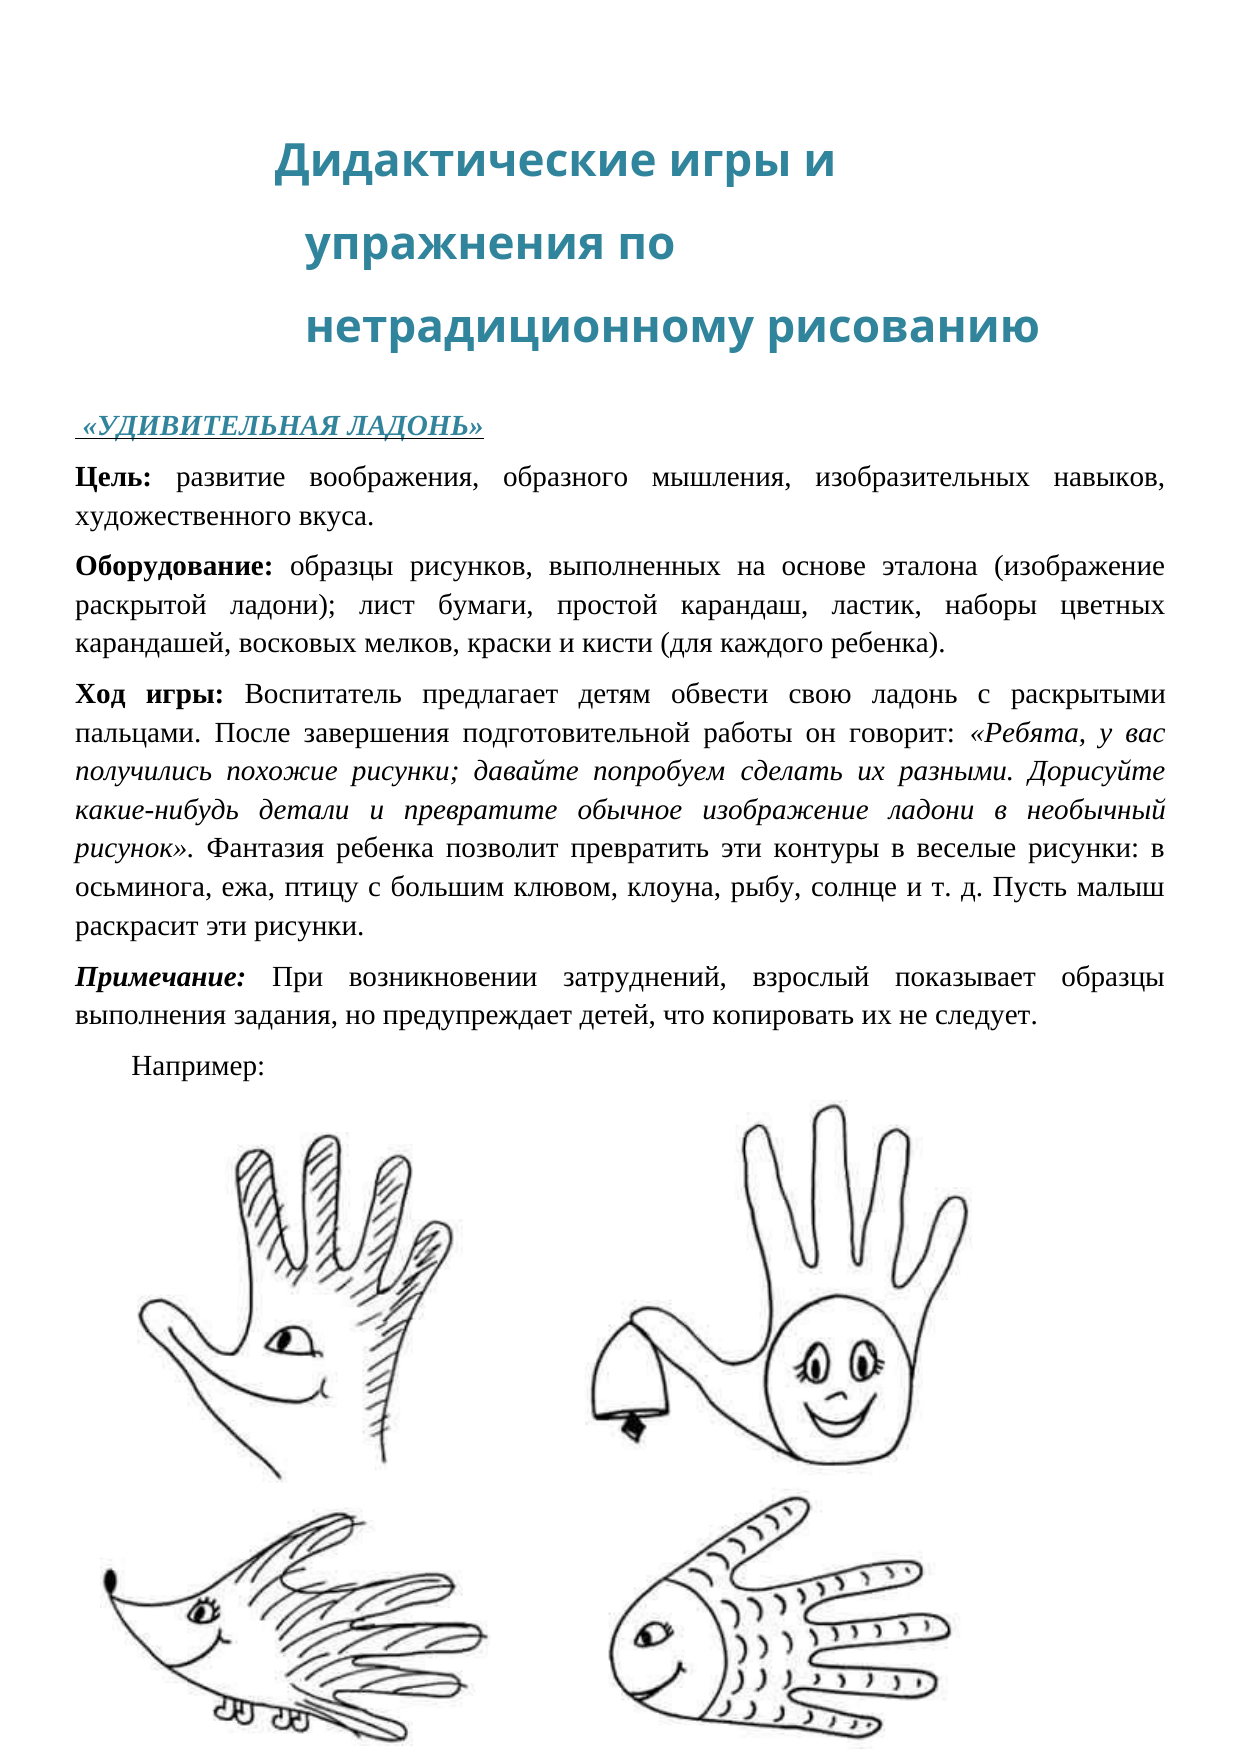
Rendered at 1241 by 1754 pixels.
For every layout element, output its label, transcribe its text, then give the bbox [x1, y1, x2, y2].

text Цель: развитие воображения, образного мышления, изобразительных навыков, художественного вкуса. [75, 459, 1165, 531]
subtitle «УДИВИТЕЛЬНАЯ ЛАДОНЬ» [75, 409, 1178, 442]
picture [584, 1100, 973, 1749]
picture [100, 1132, 491, 1746]
text Примечание: При возникновении затруднений, взрослый показывает образцы выполнения задания, но предупреждает детей, что копировать их не следует. [75, 959, 1165, 1031]
text Например: [131, 1048, 1178, 1082]
text Оборудование: образцы рисунков, выполненных на основе эталона (изображение раскрытой ладони); лист бумаги, простой карандаш, ластик, наборы цветных карандашей, восковых мелков, краски и кисти (для каждого ребенка). [75, 548, 1165, 659]
subtitle Дидактические игры и упражнения по нетрадиционному рисованию [274, 127, 1083, 356]
text Ход игры: Воспитатель предлагает детям обвести свою ладонь с раскрытыми пальцами. После завершения подготовительной работы он говорит: «Ребята, у вас получились похожие рисунки; давайте попробуем сделать их разными. Дорисуйте какие-нибудь детали и превратите обычное изображение ладони в необычный рисунок». Фантазия ребенка позволит превратить эти контуры в веселые рисунки: в осьминога, ежа, птицу с большим клювом, клоуна, рыбу, солнце и т. д. Пусть малыш раскрасит эти рисунки. [75, 676, 1166, 941]
